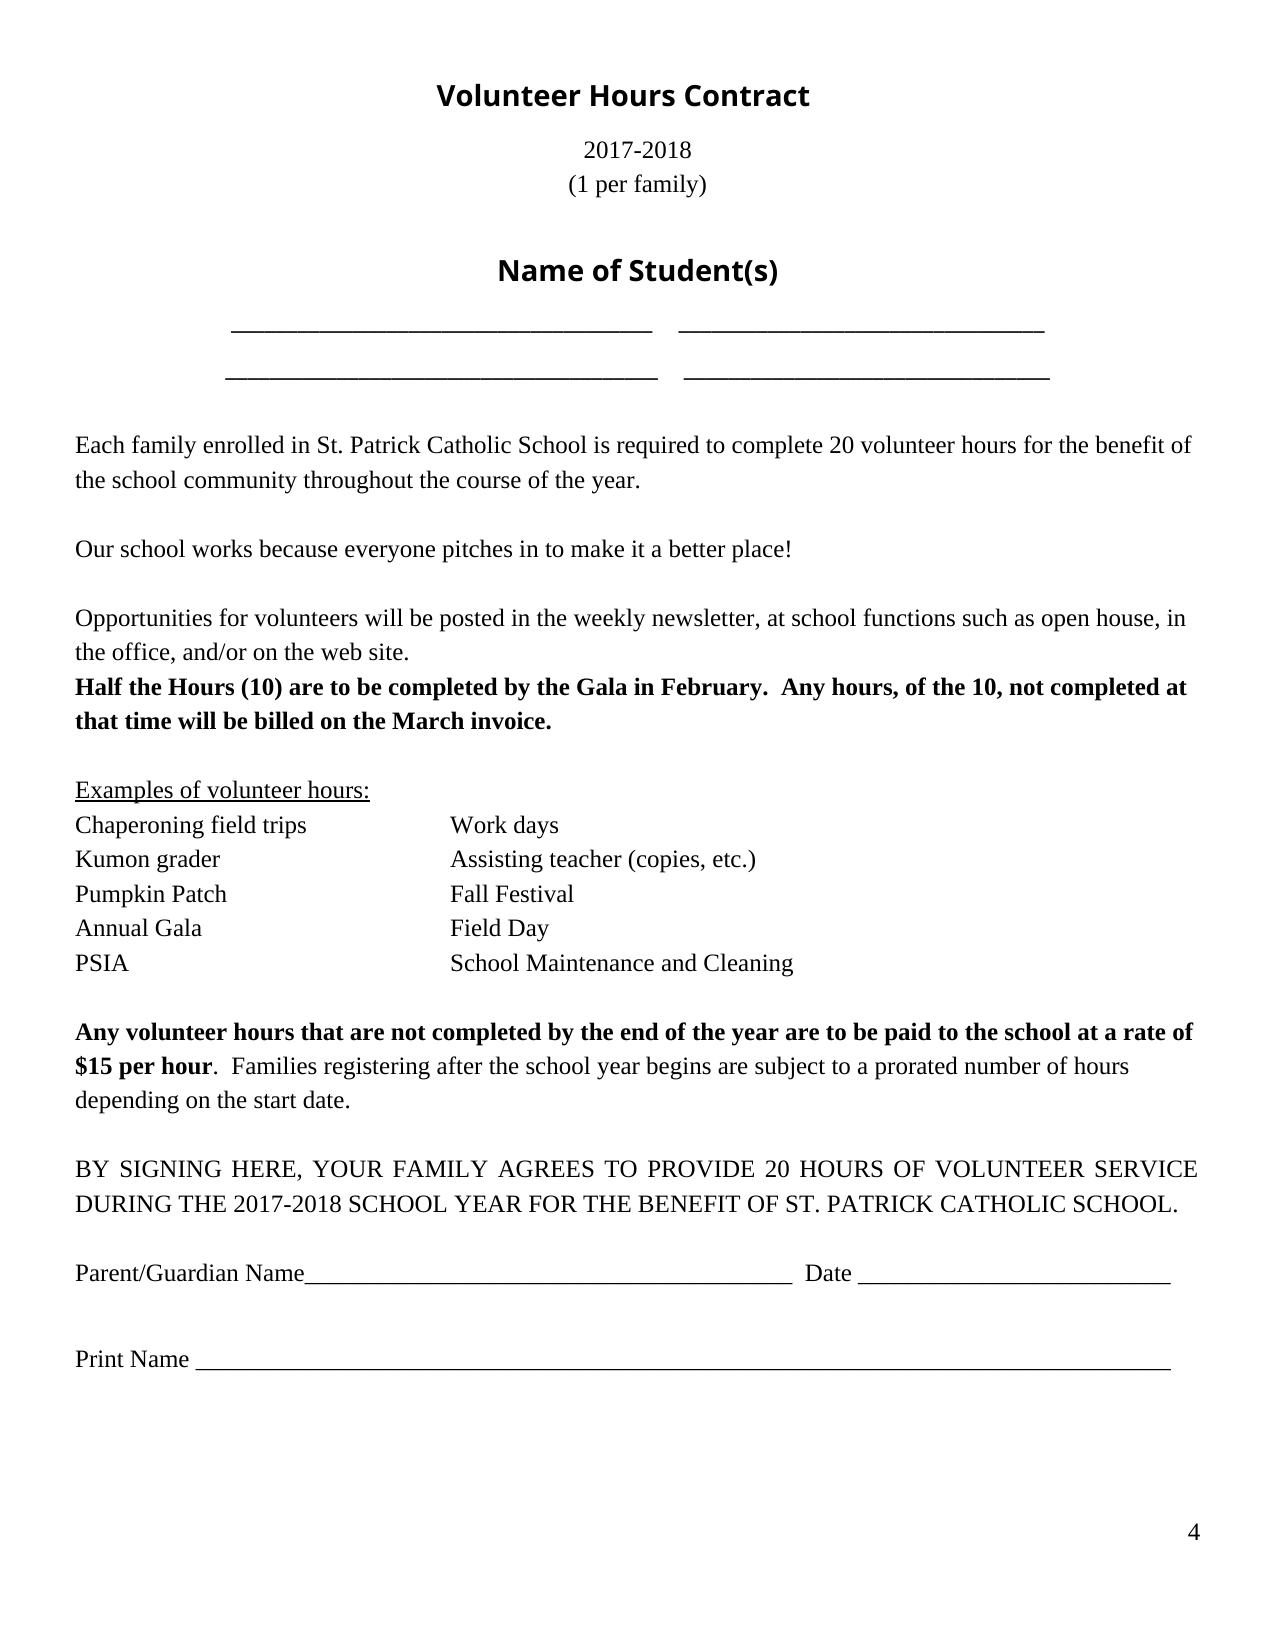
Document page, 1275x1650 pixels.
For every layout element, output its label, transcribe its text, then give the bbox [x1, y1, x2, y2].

text Chaperoning field trips Work days [75, 810, 1200, 838]
text (1 per family) [75, 169, 1200, 198]
text Annual Gala Field Day [75, 913, 1200, 942]
text Parent/Guardian Name_______________________________________ Date _________________________ [75, 1258, 1200, 1287]
text 2017-2018 [75, 135, 1200, 164]
text Opportunities for volunteers will be posted in the weekly newsletter, at school functions such as open house, in the office, and/or on the web site. [75, 603, 1200, 666]
text Print Name ______________________________________________________________________________ [75, 1344, 1200, 1373]
text BY SIGNING HERE, YOUR FAMILY AGREES TO PROVIDE 20 HOURS OF VOLUNTEER SERVICE DURING THE 2017-2018 SCHOOL YEAR FOR THE BENEFIT OF ST. PATRICK CATHOLIC SCHOOL. [75, 1154, 1200, 1218]
text ______________________________________ _________________________________ [75, 303, 1200, 337]
text PSIA School Maintenance and Cleaning [75, 948, 1200, 976]
text Examples of volunteer hours: [75, 775, 1200, 804]
text Kumon grader Assisting teacher (copies, etc.) [75, 844, 1200, 873]
text Volunteer Hours Contract [47, 75, 1200, 115]
text Pumpkin Patch Fall Festival [75, 879, 1200, 907]
text Each family enrolled in St. Patrick Catholic School is required to complete 20 volunteer hours for the benefit of the school community throughout the course of the year. [75, 430, 1200, 494]
text _______________________________________ _________________________________ [75, 349, 1200, 383]
text Name of Student(s) [75, 251, 1200, 290]
text Our school works because everyone pitches in to make it a better place! [75, 534, 1200, 563]
text Half the Hours (10) are to be completed by the Gala in February. Any hours, of the 10, not completed at that time will be billed on the March invoice. [75, 672, 1200, 735]
text Any volunteer hours that are not completed by the end of the year are to be paid to the school at a rate of $15 per hour. Families registering after the school year begins are subject to a prorated number of hours depending on the start date. [75, 1017, 1200, 1114]
